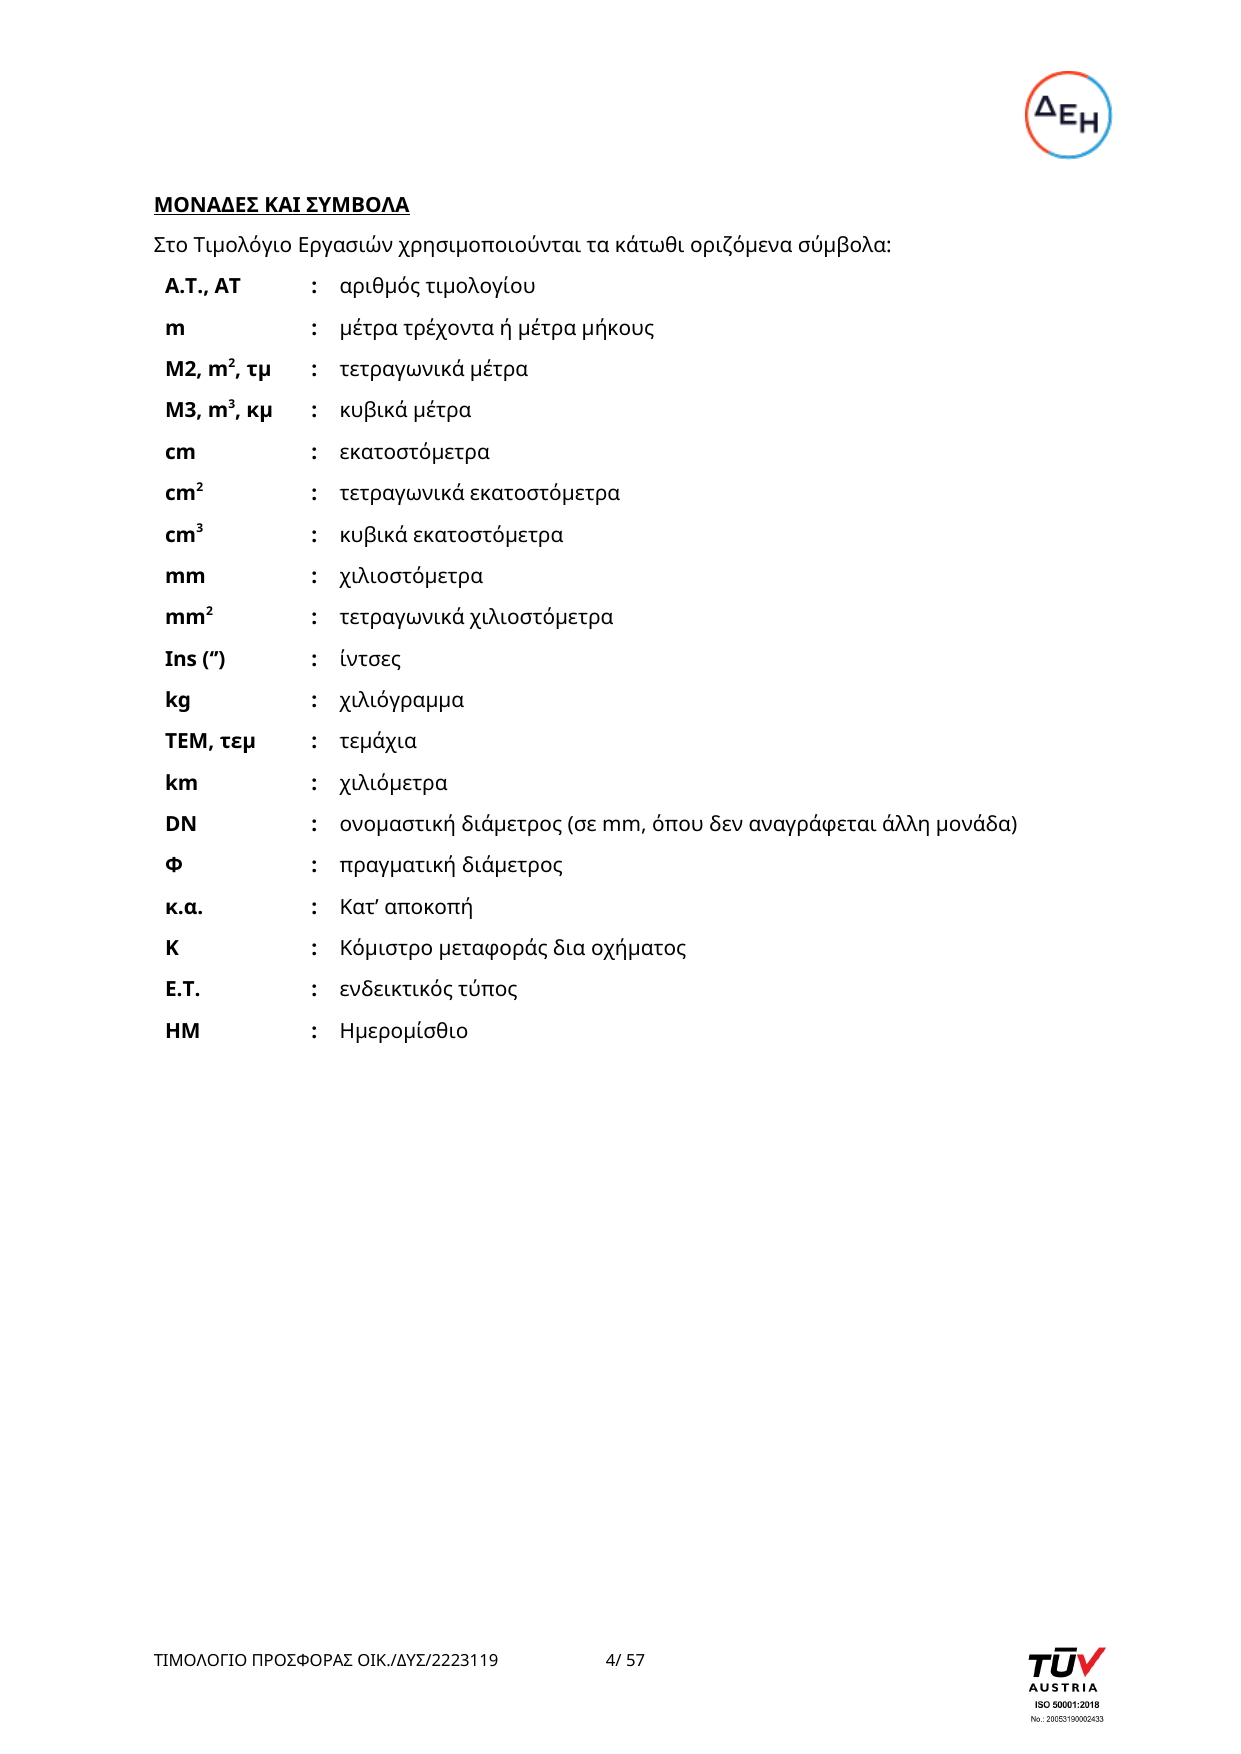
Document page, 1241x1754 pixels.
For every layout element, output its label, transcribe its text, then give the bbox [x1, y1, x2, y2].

table_cell χιλιοστόμετρα [328, 549, 1099, 590]
table_cell Ins (‘’) [154, 631, 300, 673]
table_cell ΗΜ [154, 1004, 300, 1045]
table_cell : [300, 673, 328, 714]
table_cell m [154, 300, 300, 342]
table_cell Ημερομίσθιο [328, 1004, 1099, 1045]
table_cell πραγματική διάμετρος [328, 838, 1099, 879]
table_cell : [300, 921, 328, 962]
table_cell ονομαστική διάμετρος (σε mm, όπου δεν αναγράφεται άλλη μονάδα) [328, 797, 1099, 838]
table_cell : [300, 755, 328, 797]
table_cell Μ2, m2, τμ [154, 342, 300, 383]
table_cell : [300, 838, 328, 879]
picture [1025, 71, 1113, 160]
picture [1025, 1646, 1109, 1723]
table_cell Κατ’ αποκοπή [328, 879, 1099, 921]
table_cell : [300, 383, 328, 424]
table_cell : [300, 549, 328, 590]
table_cell mm2 [154, 590, 300, 631]
text Στο Τιμολόγιο Εργασιών χρησιμοποιούνται τα κάτωθι οριζόμενα σύμβολα: [153, 231, 1093, 259]
table_cell Κόμιστρο μεταφοράς δια οχήματος [328, 921, 1099, 962]
table_cell κυβικά εκατοστόμετρα [328, 507, 1099, 548]
text ΜΟΝΑΔΕΣ ΚΑΙ ΣΥΜΒΟΛΑ [153, 190, 1093, 218]
table_cell mm [154, 549, 300, 590]
table_cell κ.α. [154, 879, 300, 921]
table_header αριθμός τιμολογίου [328, 259, 1099, 300]
table_cell μέτρα τρέχοντα ή μέτρα μήκους [328, 300, 1099, 342]
table_cell km [154, 755, 300, 797]
table_cell cm [154, 425, 300, 466]
table_cell : [300, 425, 328, 466]
table_cell Φ [154, 838, 300, 879]
table_cell cm3 [154, 507, 300, 548]
table_cell ίντσες [328, 631, 1099, 673]
table_cell : [300, 714, 328, 755]
table_cell : [300, 631, 328, 673]
table_cell τετραγωνικά μέτρα [328, 342, 1099, 383]
table_header : [300, 259, 328, 300]
table_cell : [300, 300, 328, 342]
table_cell : [300, 962, 328, 1003]
table_cell : [300, 590, 328, 631]
table_cell τεμάχια [328, 714, 1099, 755]
table_cell : [300, 797, 328, 838]
table_cell Ε.Τ. [154, 962, 300, 1003]
table_cell τετραγωνικά εκατοστόμετρα [328, 466, 1099, 507]
table_header Α.Τ., ΑΤ [154, 259, 300, 300]
table_cell ενδεικτικός τύπος [328, 962, 1099, 1003]
table_cell τετραγωνικά χιλιοστόμετρα [328, 590, 1099, 631]
table_cell : [300, 342, 328, 383]
table_cell Μ3, m3, κμ [154, 383, 300, 424]
table_cell χιλιόμετρα [328, 755, 1099, 797]
table_cell χιλιόγραμμα [328, 673, 1099, 714]
table_cell : [300, 466, 328, 507]
table_cell : [300, 879, 328, 921]
table_cell ΤΕΜ, τεμ [154, 714, 300, 755]
table_cell : [300, 1004, 328, 1045]
table_cell Κ [154, 921, 300, 962]
table_cell κυβικά μέτρα [328, 383, 1099, 424]
table_cell εκατοστόμετρα [328, 425, 1099, 466]
table_cell cm2 [154, 466, 300, 507]
table_cell : [300, 507, 328, 548]
table_cell kg [154, 673, 300, 714]
table_cell DN [154, 797, 300, 838]
